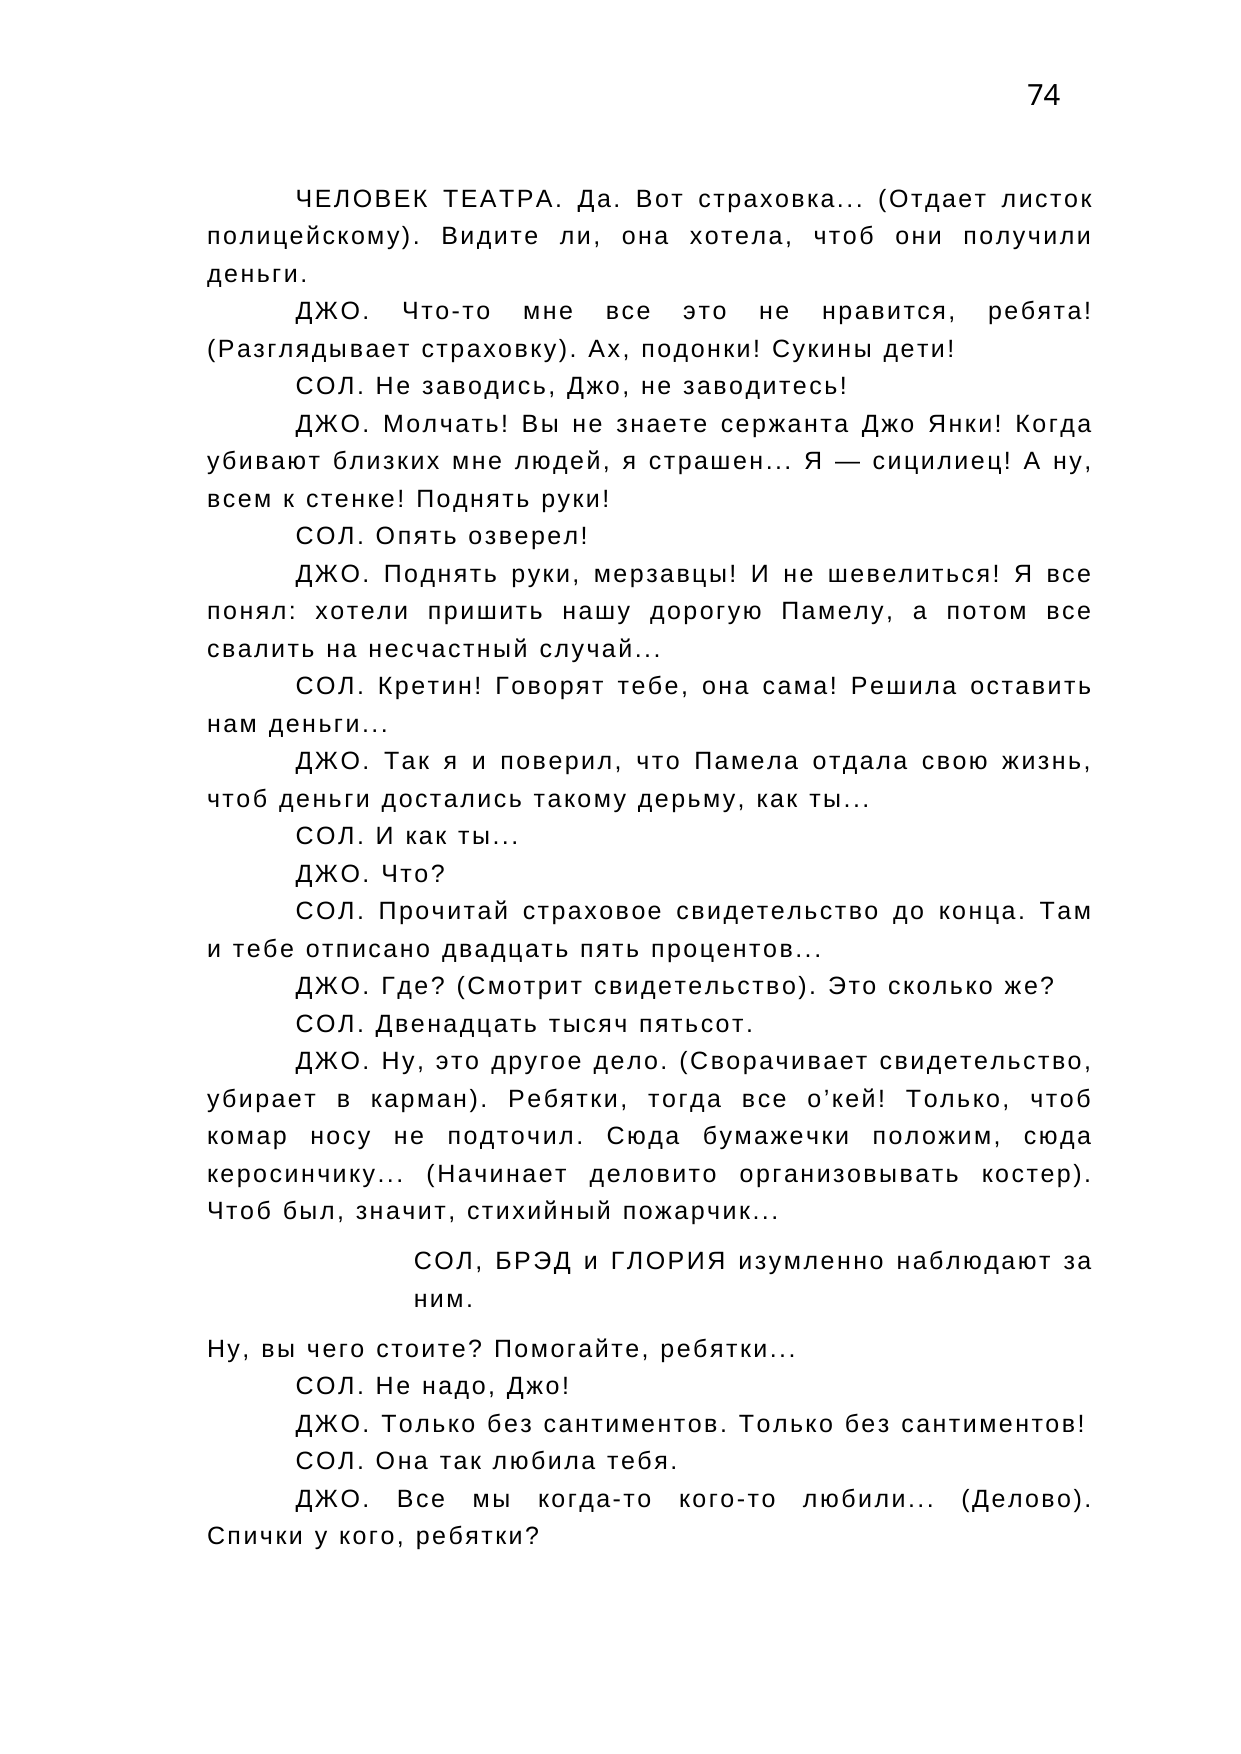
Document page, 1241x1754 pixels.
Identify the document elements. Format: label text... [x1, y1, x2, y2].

text СОЛ. Кретин! Говорят тебе, она сама! Решила оставить нам деньги... [207, 665, 1092, 740]
text СОЛ. И как ты... [207, 815, 1092, 852]
text СОЛ, БРЭД и ГЛОРИЯ изумленно наблюдают за ним. [413, 1240, 1092, 1315]
text Ну, вы чего стоите? Помогайте, ребятки... [207, 1327, 1092, 1365]
text ДЖО. Где? (Смотрит свидетельство). Это сколько же? [207, 965, 1092, 1002]
text СОЛ. Опять озверел! [207, 515, 1092, 552]
text ЧЕЛОВЕК ТЕАТРА. Да. Вот страховка... (Отдает листок полицейскому). Видите ли, она хотела, чтоб они получили деньги. [207, 177, 1092, 290]
text СОЛ. Она так любила тебя. [207, 1440, 1092, 1477]
text ДЖО. Что? [207, 852, 1092, 890]
text ДЖО. Только без сантиментов. Только без сантиментов! [207, 1402, 1092, 1440]
text ДЖО. Так я и поверил, что Памела отдала свою жизнь, чтоб деньги достались такому дерьму, как ты... [207, 740, 1092, 815]
text СОЛ. Не заводись, Джо, не заводитесь! [207, 365, 1092, 402]
text ДЖО. Молчать! Вы не знаете сержанта Джо Янки! Когда убивают близких мне людей, я страшен... Я — сицилиец! А ну, всем к стенке! Поднять руки! [207, 402, 1092, 515]
text СОЛ. Двенадцать тысяч пятьсот. [207, 1002, 1092, 1040]
text ДЖО. Все мы когда-то кого-то любили... (Делово). Спички у кого, ребятки? [207, 1477, 1092, 1552]
text ДЖО. Что-то мне все это не нравится, ребята! (Разглядывает страховку). Ах, подонки! Сукины дети! [207, 290, 1092, 365]
text СОЛ. Прочитай страховое свидетельство до конца. Там и тебе отписано двадцать пять процентов... [207, 890, 1092, 965]
text ДЖО. Поднять руки, мерзавцы! И не шевелиться! Я все понял: хотели пришить нашу дорогую Памелу, а потом все свалить на несчастный случай... [207, 552, 1092, 665]
text СОЛ. Не надо, Джо! [207, 1365, 1092, 1402]
text ДЖО. Ну, это другое дело. (Сворачивает свидетельство, убирает в карман). Ребятки, тогда все о’кей! Только, чтоб комар носу не подточил. Сюда бумажечки положим, сюда керосинчику... (Начинает деловито организовывать костер). Чтоб был, значит, стихийный пожарчик... [207, 1040, 1092, 1227]
